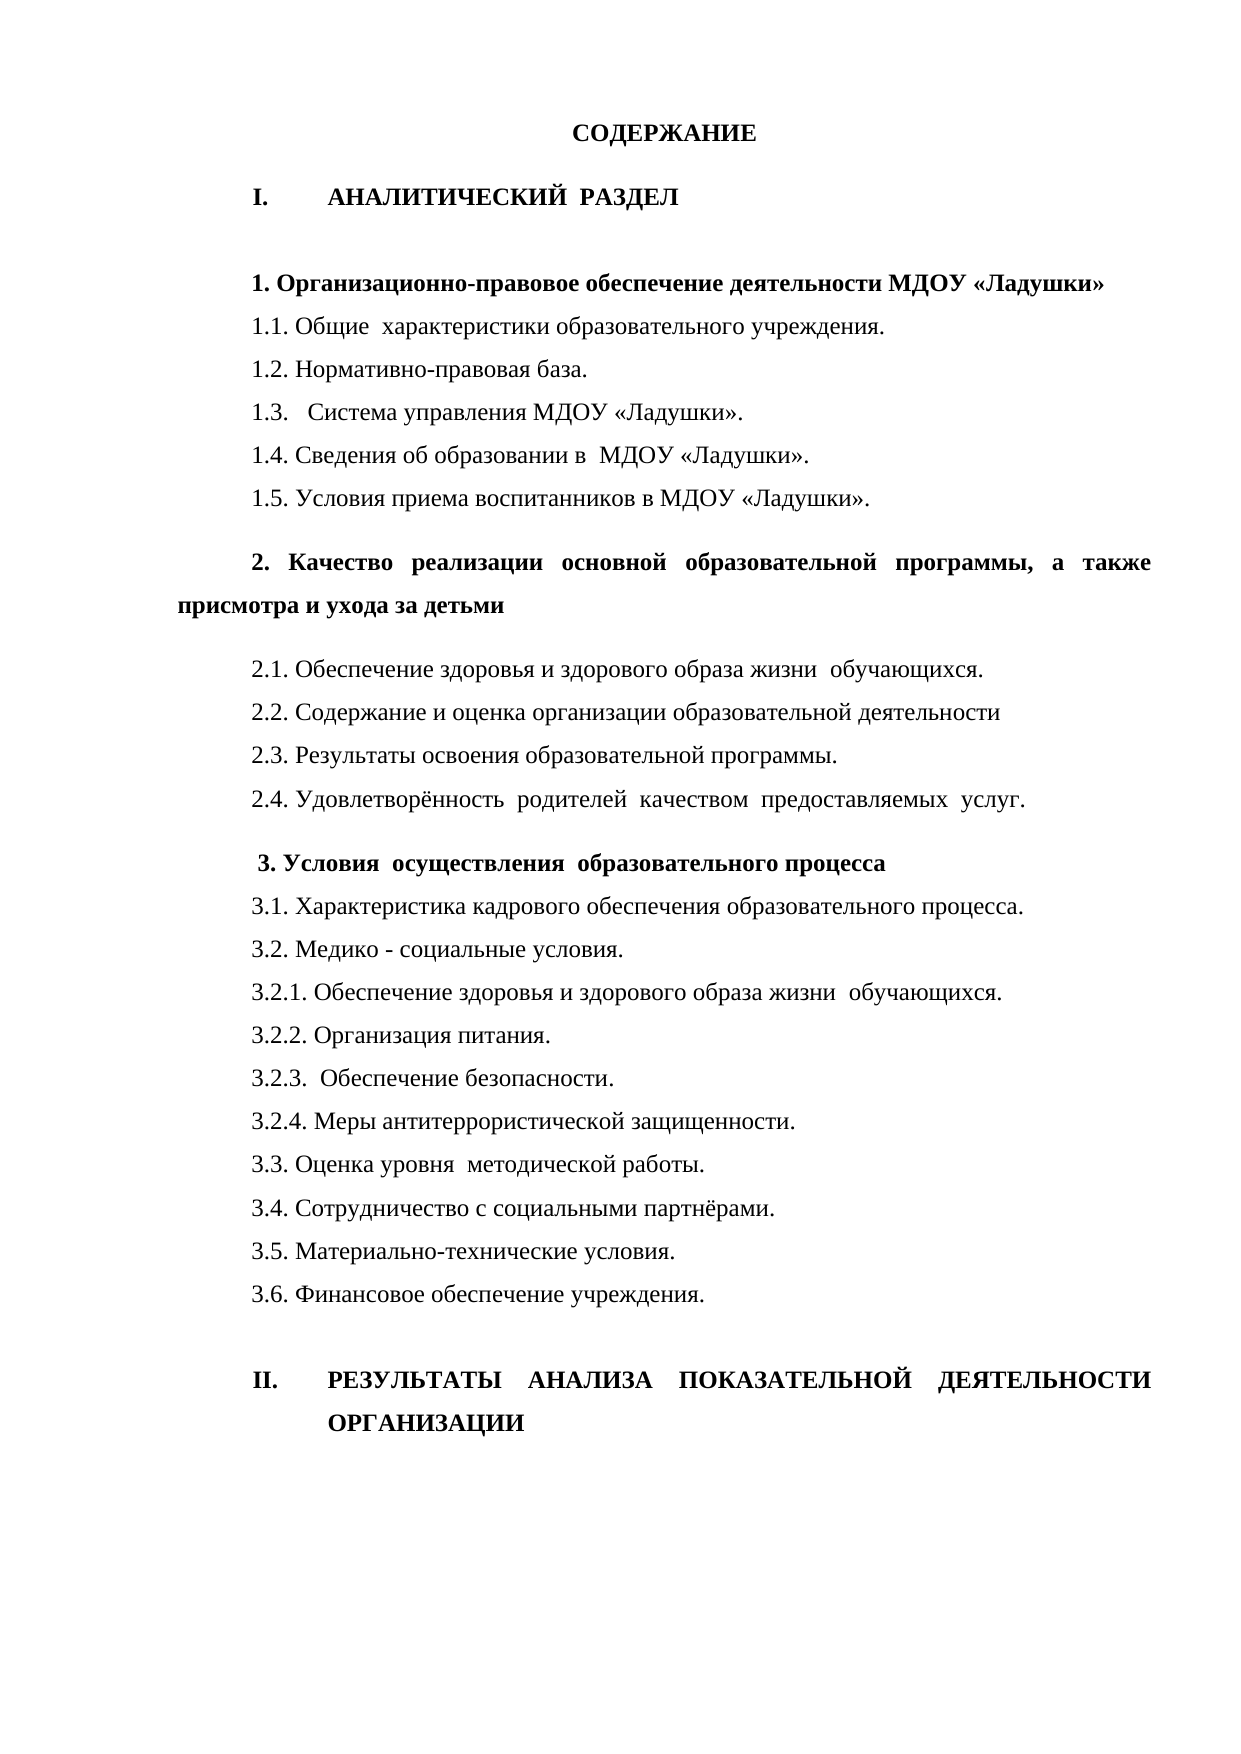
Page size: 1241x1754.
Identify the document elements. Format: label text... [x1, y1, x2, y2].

text 3. Условия осуществления образовательного процесса [177, 848, 1152, 876]
text 3.2.4. Меры антитеррористической защищенности. [177, 1106, 1152, 1135]
text 1.4. Сведения об образовании в МДОУ «Ладушки». [177, 440, 1152, 469]
list АНАЛИТИЧЕСКИЙ РАЗДЕЛ [252, 182, 1152, 211]
text 3.2. Медико - социальные условия. [177, 934, 1152, 963]
text 3.2.2. Организация питания. [177, 1020, 1152, 1049]
text 1.2. Нормативно-правовая база. [177, 354, 1152, 383]
text 1.1. Общие характеристики образовательного учреждения. [177, 311, 1152, 339]
text 1.5. Условия приема воспитанников в МДОУ «Ладушки». [177, 483, 1152, 512]
list РЕЗУЛЬТАТЫ АНАЛИЗА ПОКАЗАТЕЛЬНОЙ ДЕЯТЕЛЬНОСТИ ОРГАНИЗАЦИИ [252, 1365, 1152, 1437]
text 2.2. Содержание и оценка организации образовательной деятельности [177, 697, 1152, 726]
text 2. Качество реализации основной образовательной программы, а также присмотра и ухода за детьми [177, 547, 1152, 619]
text 3.3. Оценка уровня методической работы. [177, 1149, 1152, 1178]
text 3.2.1. Обеспечение здоровья и здорового образа жизни обучающихся. [177, 977, 1152, 1006]
text 3.1. Характеристика кадрового обеспечения образовательного процесса. [177, 891, 1152, 919]
text 2.1. Обеспечение здоровья и здорового образа жизни обучающихся. [177, 654, 1152, 683]
text 1. Организационно-правовое обеспечение деятельности МДОУ «Ладушки» [177, 268, 1152, 296]
text 3.4. Сотрудничество с социальными партнёрами. [177, 1193, 1152, 1221]
text СОДЕРЖАНИЕ [177, 118, 1152, 147]
text 3.5. Материально-технические условия. [177, 1236, 1152, 1264]
text 2.4. Удовлетворённость родителей качеством предоставляемых услуг. [177, 784, 1152, 812]
text 1.3. Система управления МДОУ «Ладушки». [295, 397, 1152, 426]
text 2.3. Результаты освоения образовательной программы. [177, 741, 1152, 769]
text 3.6. Финансовое обеспечение учреждения. [177, 1279, 1152, 1308]
text 3.2.3. Обеспечение безопасности. [177, 1063, 1152, 1092]
